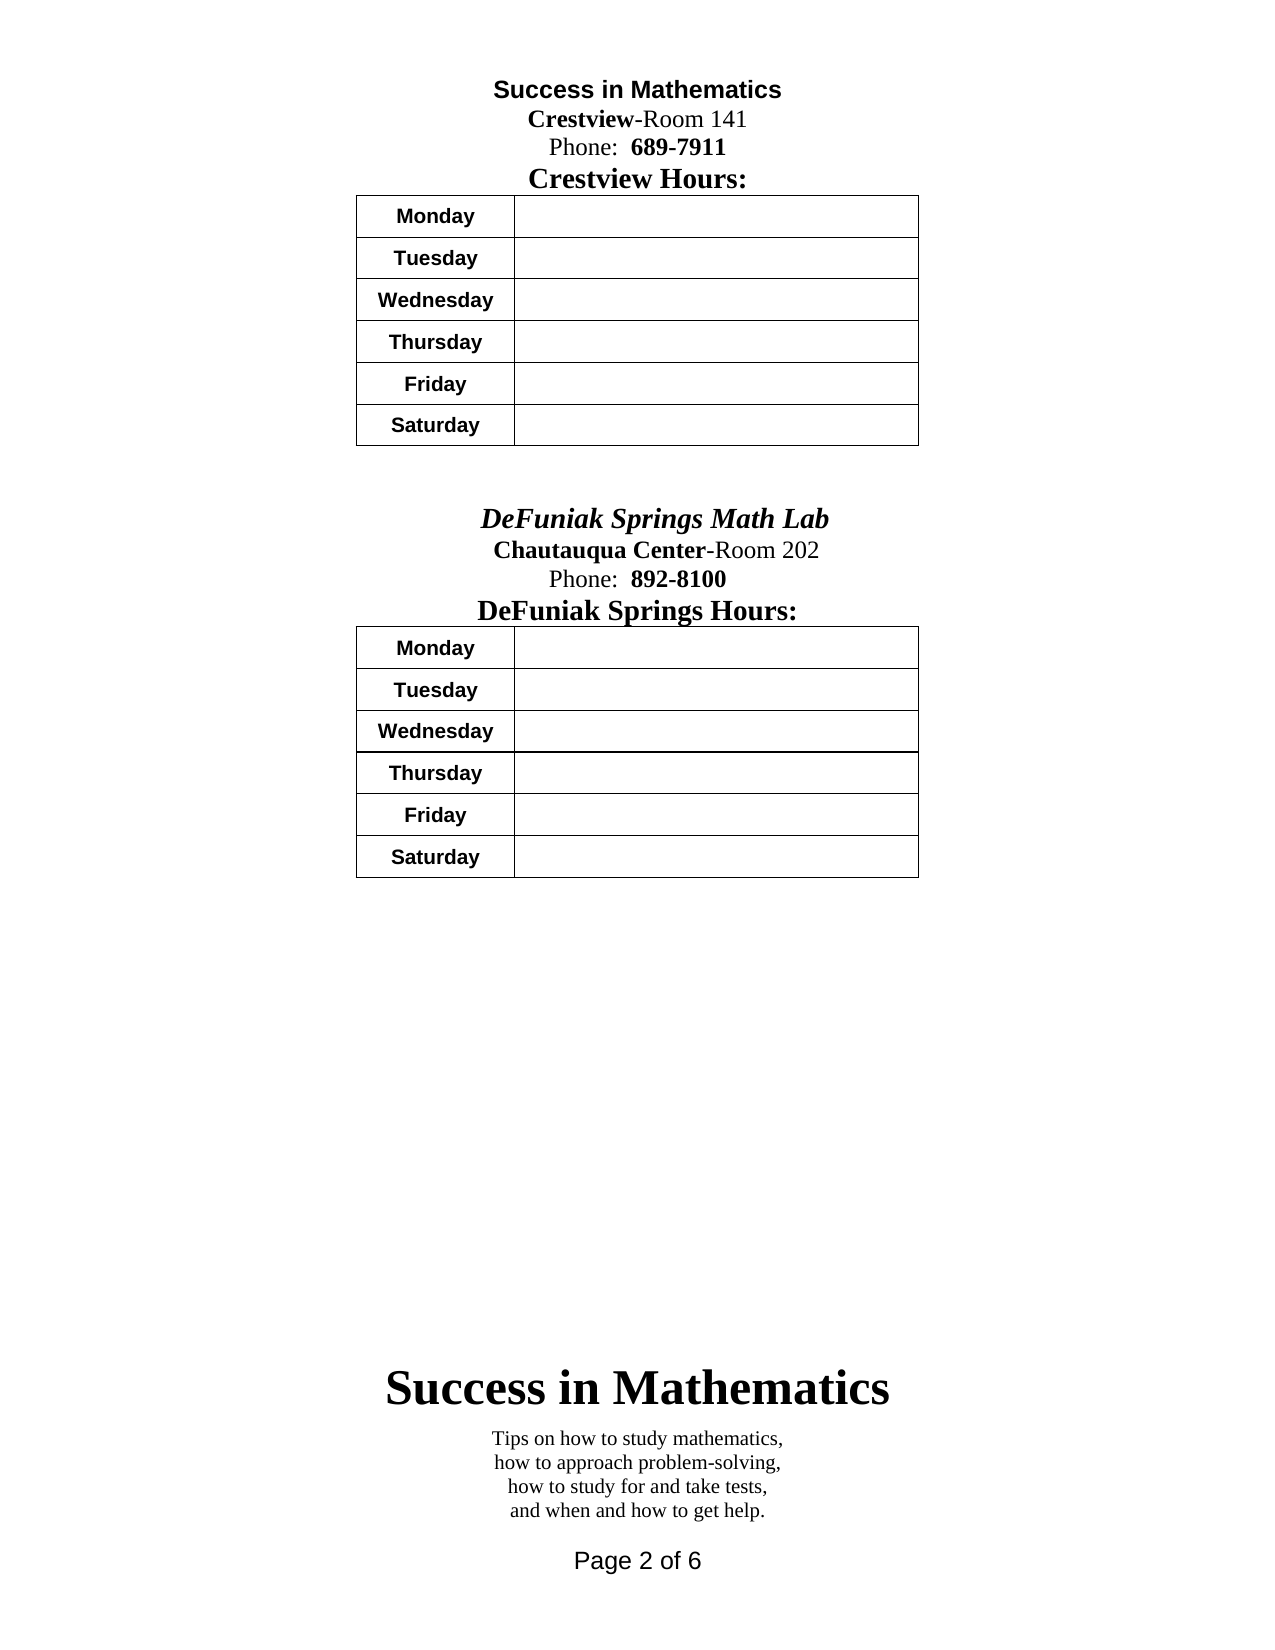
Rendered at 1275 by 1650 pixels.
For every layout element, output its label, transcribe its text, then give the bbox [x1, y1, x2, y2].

table_cell [515, 279, 918, 320]
table_header [515, 627, 918, 668]
table_cell [515, 405, 918, 445]
table_cell [515, 363, 918, 404]
table_cell Thursday [357, 753, 514, 793]
table_cell Tuesday [357, 238, 514, 278]
table_cell Wednesday [357, 279, 514, 320]
table_cell [515, 711, 918, 751]
text Phone: 892-8100 [75, 564, 1200, 593]
text DeFuniak Springs Math Lab [112, 502, 1200, 535]
table_cell [515, 669, 918, 710]
text Phone: 689-7911 [75, 132, 1200, 161]
table_cell [515, 321, 918, 362]
text Chautauqua Center-Room 202 [112, 535, 1200, 564]
text Crestview Hours: [75, 161, 1200, 195]
table_cell [515, 794, 918, 835]
table_cell [515, 753, 918, 793]
table_cell Wednesday [357, 711, 514, 751]
text Tips on how to study mathematics, how to approach problem-solving, how to study for and take tests, and when and how to get help. [75, 1426, 1200, 1522]
table_cell Saturday [357, 405, 514, 445]
text DeFuniak Springs Hours: [75, 593, 1200, 626]
table_header Monday [357, 627, 514, 668]
table_cell Tuesday [357, 669, 514, 710]
table_header [515, 196, 918, 237]
text Crestview-Room 141 [75, 104, 1200, 132]
table_header Monday [357, 196, 514, 237]
table_cell [515, 836, 918, 877]
table_cell [515, 238, 918, 278]
table_cell Thursday [357, 321, 514, 362]
table_cell Friday [357, 794, 514, 835]
table_cell Saturday [357, 836, 514, 877]
text Success in Mathematics [75, 1358, 1200, 1416]
table_cell Friday [357, 363, 514, 404]
